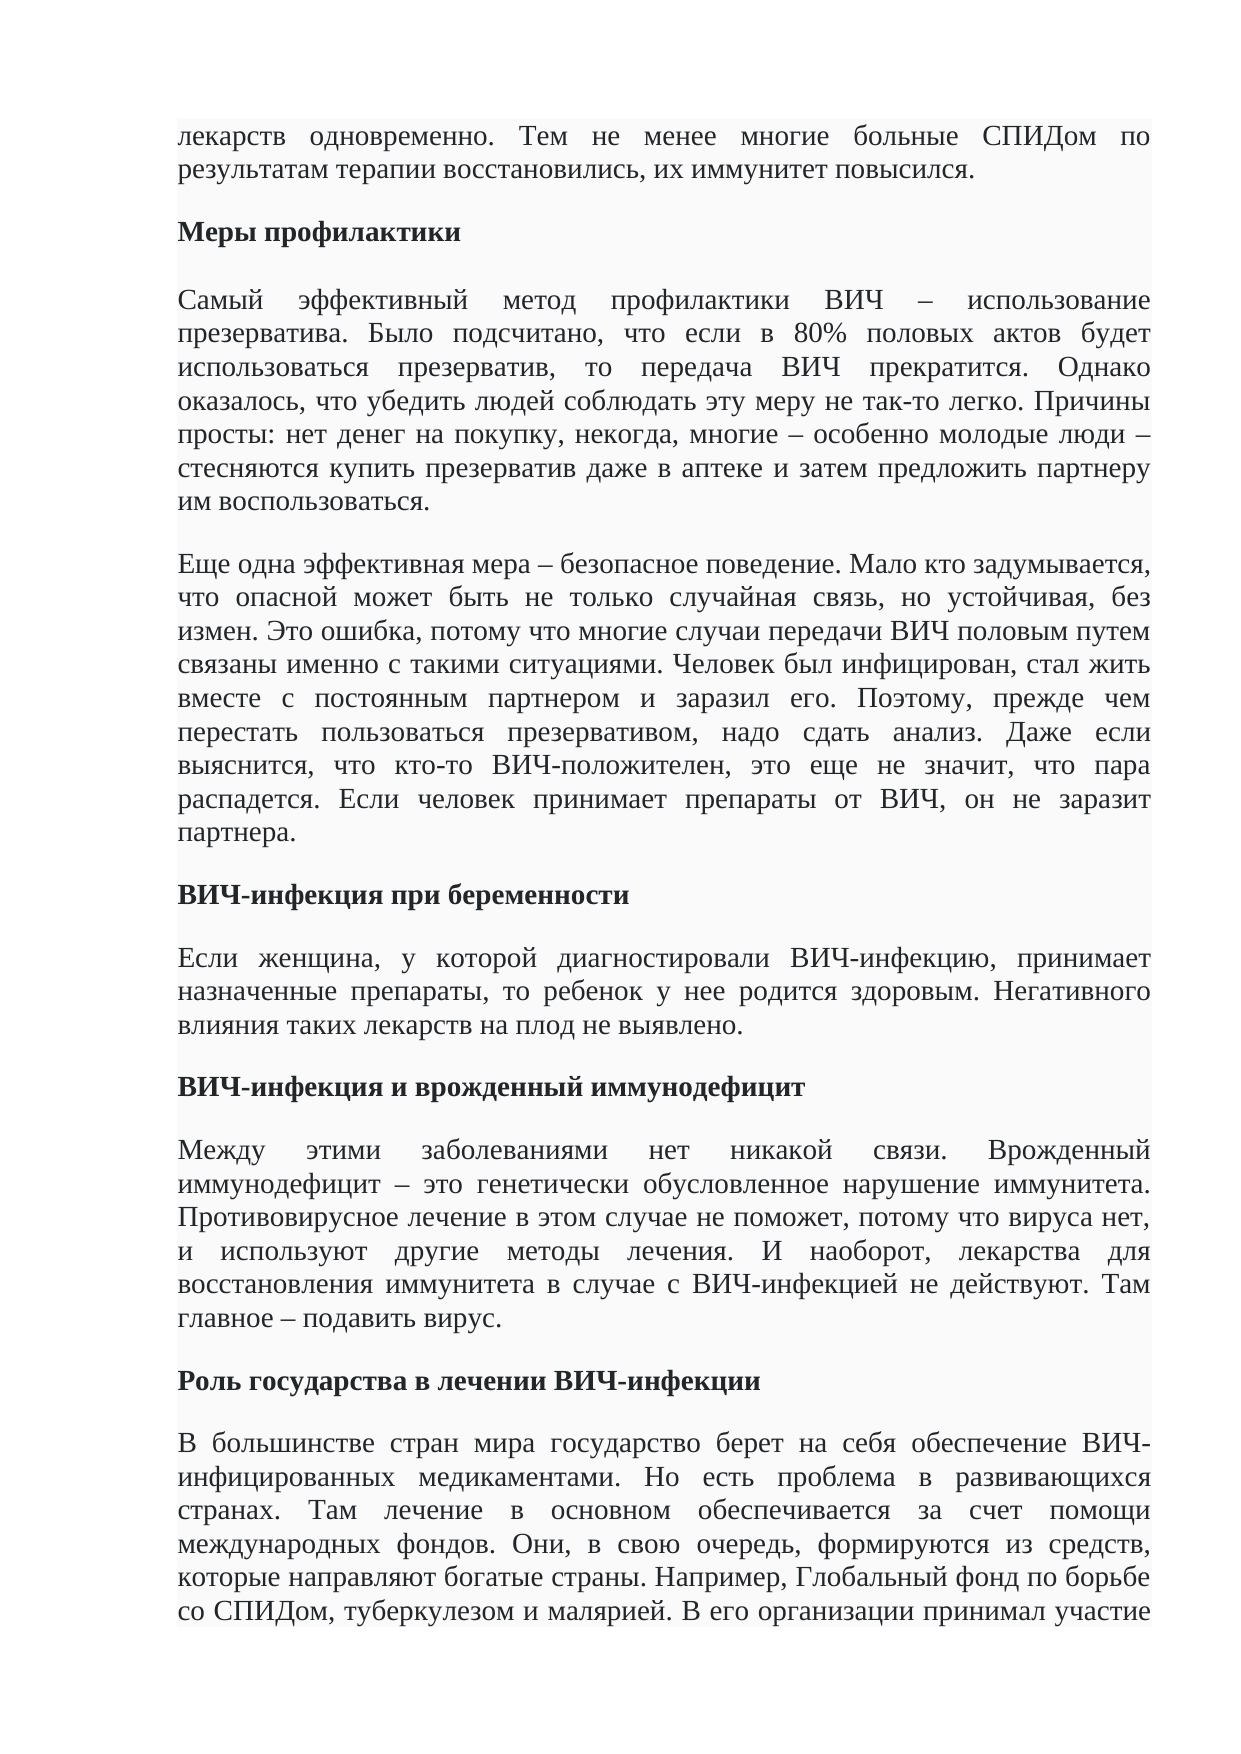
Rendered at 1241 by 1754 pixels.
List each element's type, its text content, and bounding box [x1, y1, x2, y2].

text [177, 118, 1152, 185]
text Если женщина, у которой диагностировали ВИЧ-инфекцию, принимает назначенные препараты, то ребенок у нее родится здоровым. Негативного влияния таких лекарств на плод не выявлено. [177, 940, 1152, 1040]
text Между этими заболеваниями нет никакой связи. Врожденный иммунодефицит – это генетически обусловленное нарушение иммунитета. Противовирусное лечение в этом случае не поможет, потому что вируса нет, и используют другие методы лечения. И наоборот, лекарства для восстановления иммунитета в случае с ВИЧ-инфекцией не действуют. Там главное – подавить вирус. [177, 1132, 1152, 1333]
text ВИЧ-инфекция при беременности [177, 877, 1152, 911]
text ВИЧ-инфекция и врожденный иммунодефицит [177, 1069, 1152, 1103]
subtitle Меры профилактики [177, 214, 1152, 248]
text Роль государства в лечении ВИЧ-инфекции [177, 1363, 1152, 1396]
text Еще одна эффективная мера – безопасное поведение. Мало кто задумывается, что опасной может быть не только случайная связь, но устойчивая, без измен. Это ошибка, потому что многие случаи передачи ВИЧ половым путем связаны именно с такими ситуациями. Человек был инфицирован, стал жить вместе с постоянным партнером и заразил его. Поэтому, прежде чем перестать пользоваться презервативом, надо сдать анализ. Даже если выяснится, что кто-то ВИЧ-положителен, это еще не значит, что пара распадется. Если человек принимает препараты от ВИЧ, он не заразит партнера. [177, 546, 1152, 848]
text Самый эффективный метод профилактики ВИЧ – использование презерватива. Было подсчитано, что если в 80% половых актов будет использоваться презерватив, то передача ВИЧ прекратится. Однако оказалось, что убедить людей соблюдать эту меру не так-то легко. Причины просты: нет денег на покупку, некогда, многие – особенно молодые люди – стесняются купить презерватив даже в аптеке и затем предложить партнеру им воспользоваться. [177, 282, 1152, 517]
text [177, 1425, 1152, 1627]
